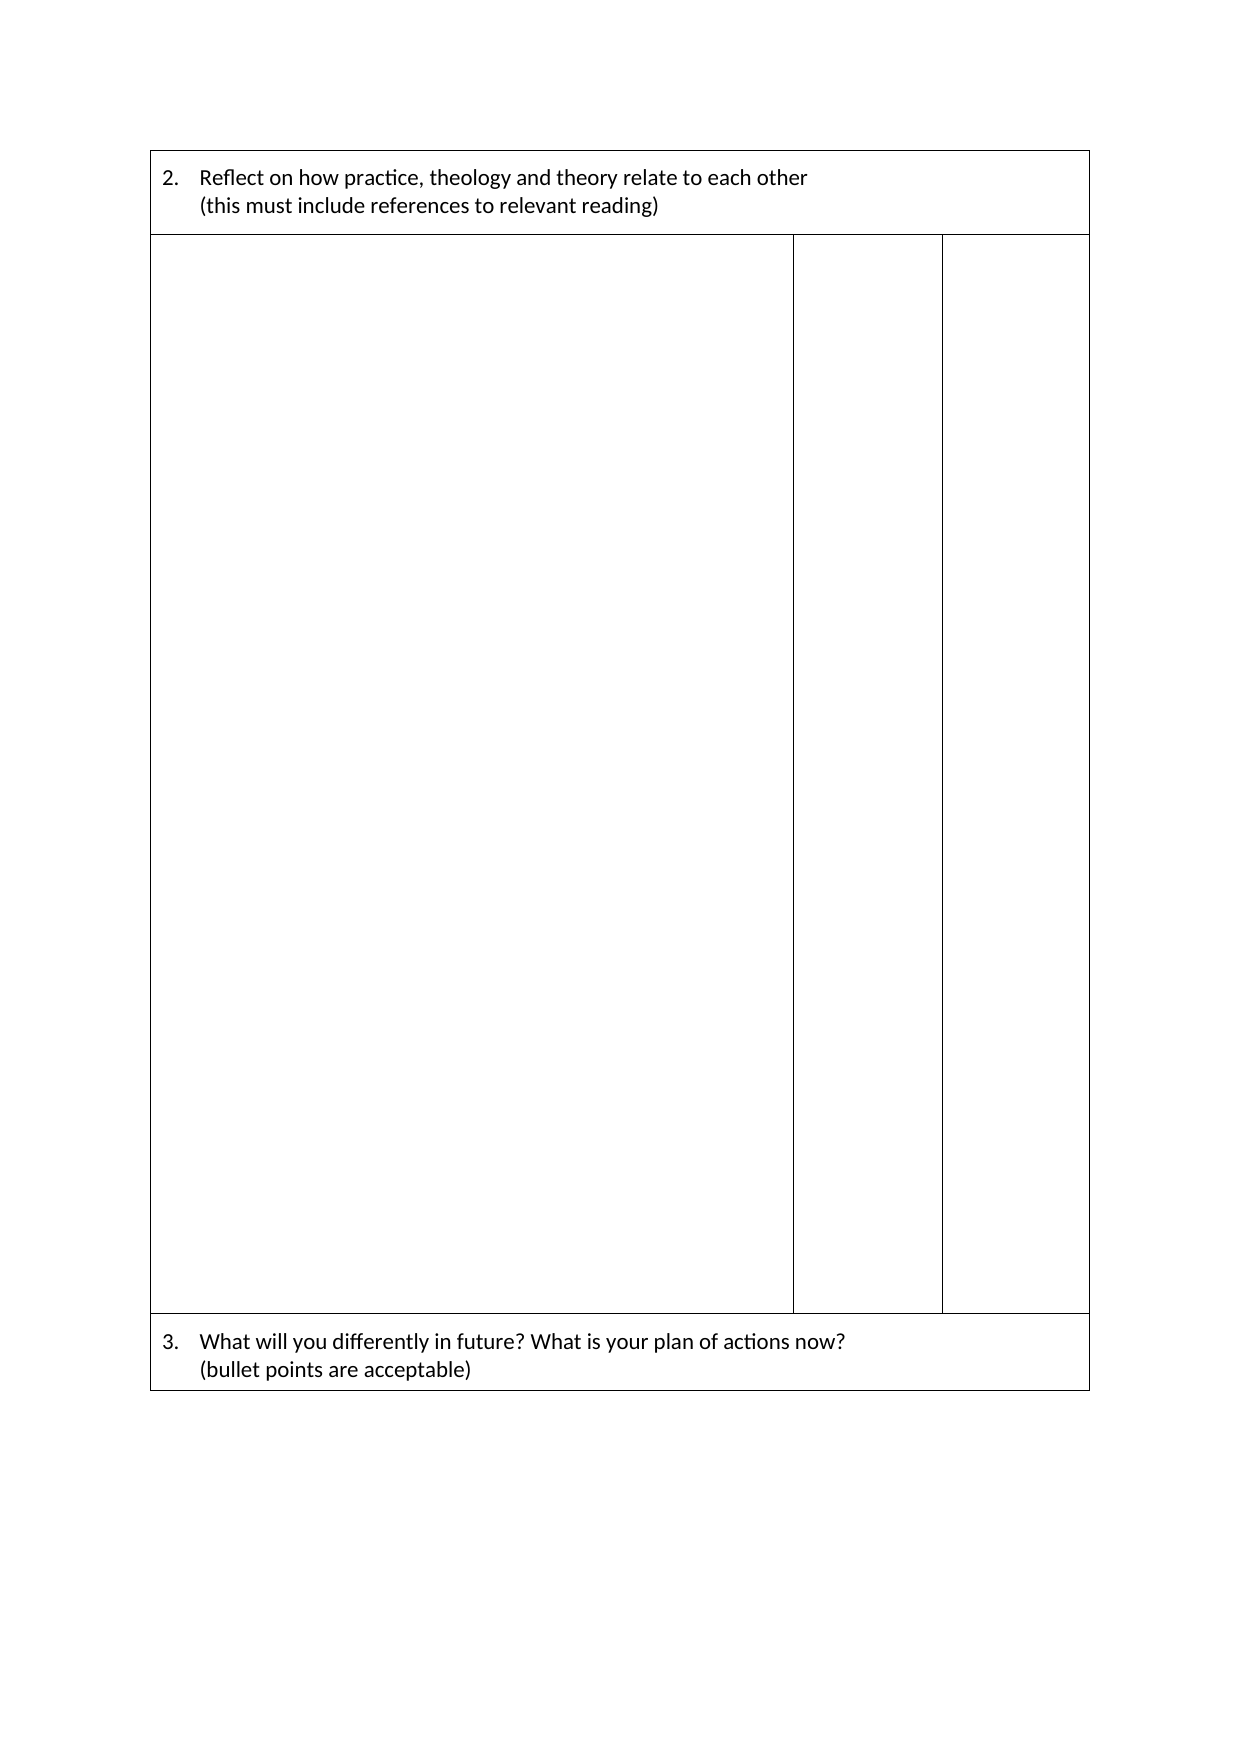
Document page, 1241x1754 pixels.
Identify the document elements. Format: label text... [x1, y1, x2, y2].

table_cell [943, 235, 1089, 1313]
table_cell Reflect on how practice, theology and theory relate to each other (this must include references to relevant reading) [151, 151, 1089, 234]
table_cell [794, 235, 942, 1313]
table_cell What will you differently in future? What is your plan of actions now? (bullet points are acceptable) [151, 1314, 1089, 1390]
table_cell [151, 235, 793, 1313]
